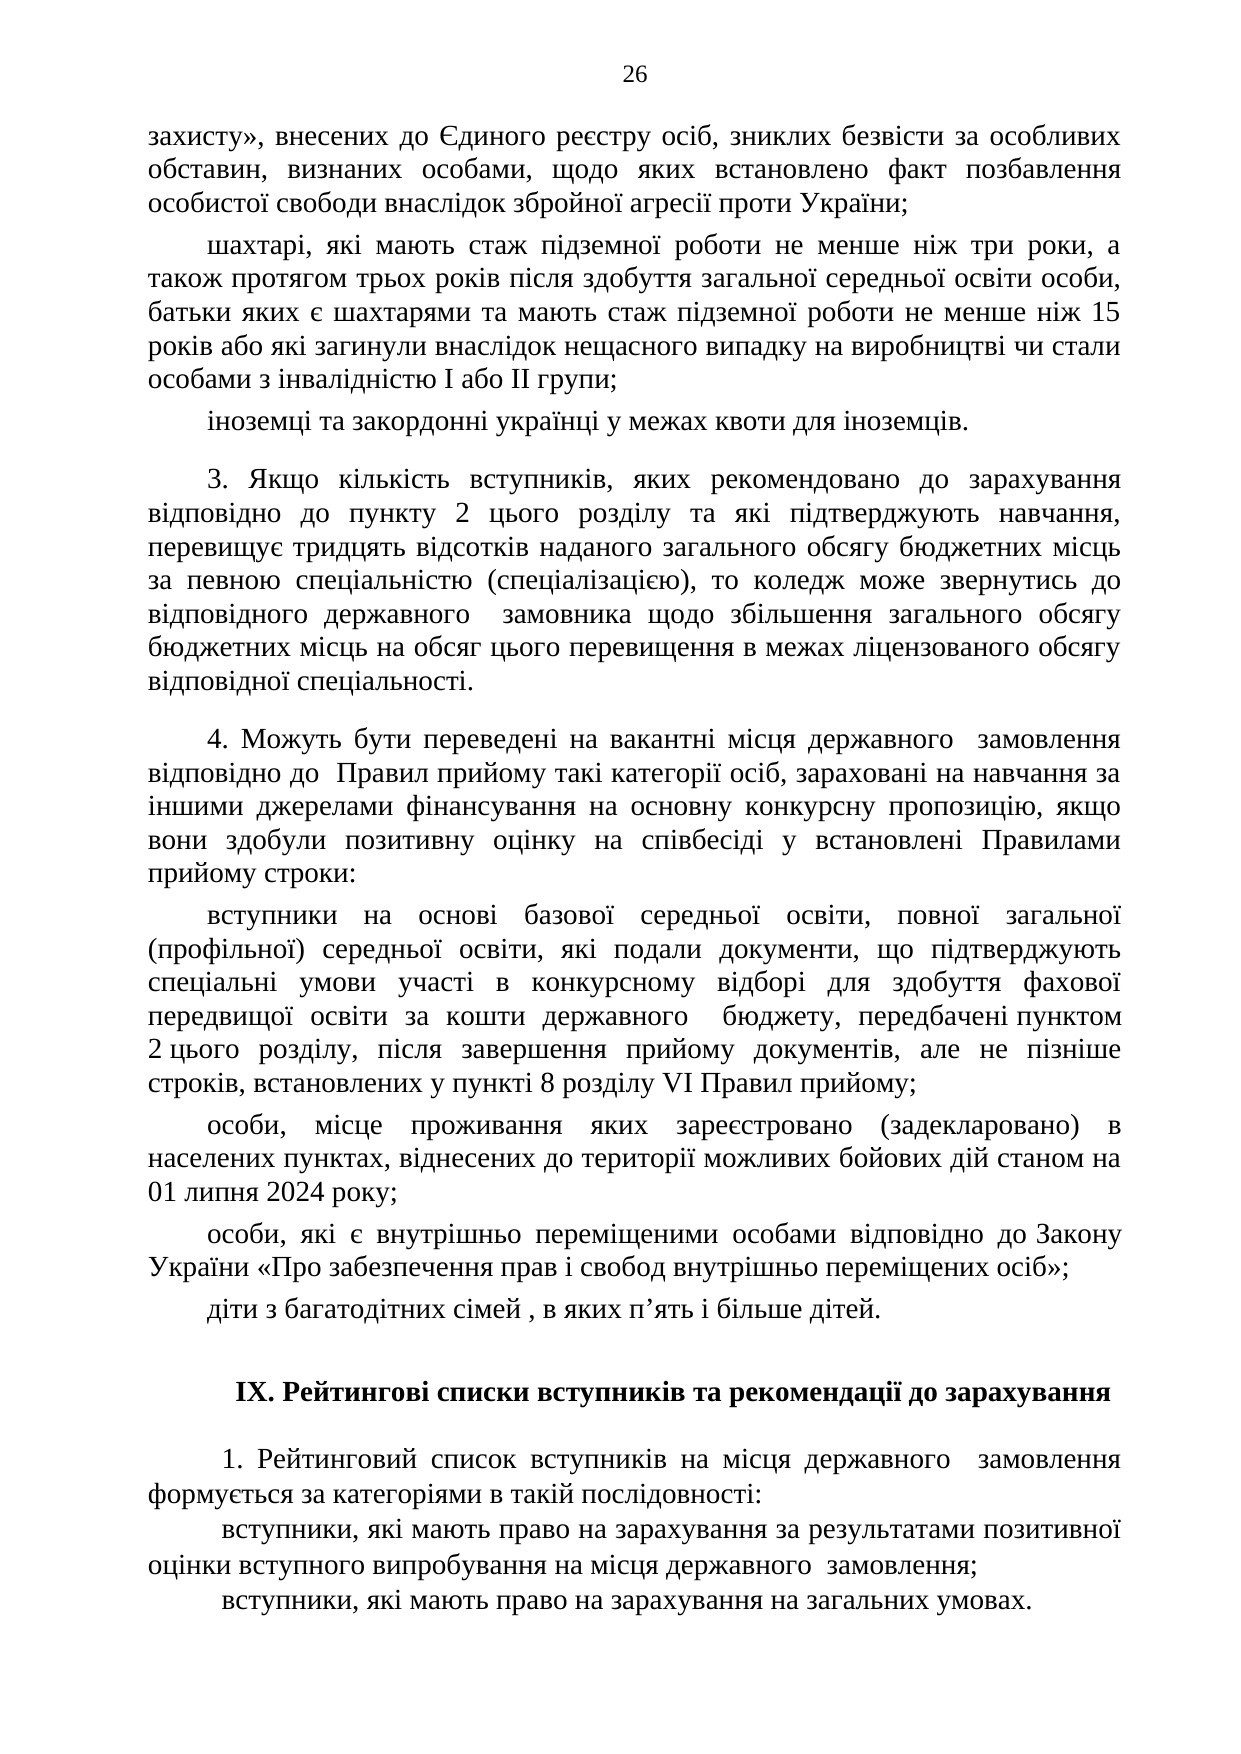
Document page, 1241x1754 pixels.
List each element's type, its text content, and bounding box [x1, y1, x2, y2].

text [148, 118, 1122, 219]
text вступники на основі базової середньої освіти, повної загальної (профільної) середньої освіти, які подали документи, що підтверджують спеціальні умови участі в конкурсному відборі для здобуття фахової передвищої освіти за кошти державного бюджету, передбачені пунктом 2 цього розділу, після завершення прийому документів, але не пізніше строків, встановлених у пункті 8 розділу VI Правил прийому; [148, 897, 1122, 1099]
text особи, які є внутрішньо переміщеними особами відповідно до Закону України «Про забезпечення прав і свобод внутрішньо переміщених осіб»; [148, 1216, 1122, 1283]
text діти з багатодітних сімей , в яких п’ять і більше дітей. [148, 1291, 1122, 1325]
text шахтарі, які мають стаж підземної роботи не менше ніж три роки, а також протягом трьох років після здобуття загальної середньої освіти особи, батьки яких є шахтарями та мають стаж підземної роботи не менше ніж 15 років або які загинули внаслідок нещасного випадку на виробництві чи стали особами з інвалідністю I або II групи; [148, 227, 1122, 395]
text вступники, які мають право на зарахування на загальних умовах. [148, 1582, 1122, 1616]
text 3. Якщо кількість вступників, яких рекомендовано до зарахування відповідно до пункту 2 цього розділу та які підтверджують навчання, перевищує тридцять відсотків наданого загального обсягу бюджетних місць за певною спеціальністю (спеціалізацією), то коледж може звернутись до відповідного державного замовника щодо збільшення загального обсягу бюджетних місць на обсяг цього перевищення в межах ліцензованого обсягу відповідної спеціальності. [148, 462, 1122, 696]
text ІХ. Рейтингові списки вступників та рекомендації до зарахування [148, 1374, 1122, 1408]
text 4. Можуть бути переведені на вакантні місця державного замовлення відповідно до Правил прийому такі категорії осіб, зараховані на навчання за іншими джерелами фінансування на основну конкурсну пропозицію, якщо вони здобули позитивну оцінку на співбесіді у встановлені Правилами прийому строки: [148, 721, 1122, 889]
text 1. Рейтинговий список вступників на місця державного замовлення формується за категоріями в такій послідовності: [148, 1441, 1122, 1510]
text іноземці та закордонні українці у межах квоти для іноземців. [148, 403, 1122, 437]
text вступники, які мають право на зарахування за результатами позитивної оцінки вступного випробування на місця державного замовлення; [148, 1512, 1122, 1580]
text особи, місце проживання яких зареєстровано (задекларовано) в населених пунктах, віднесених до території можливих бойових дій станом на 01 липня 2024 року; [148, 1107, 1122, 1208]
